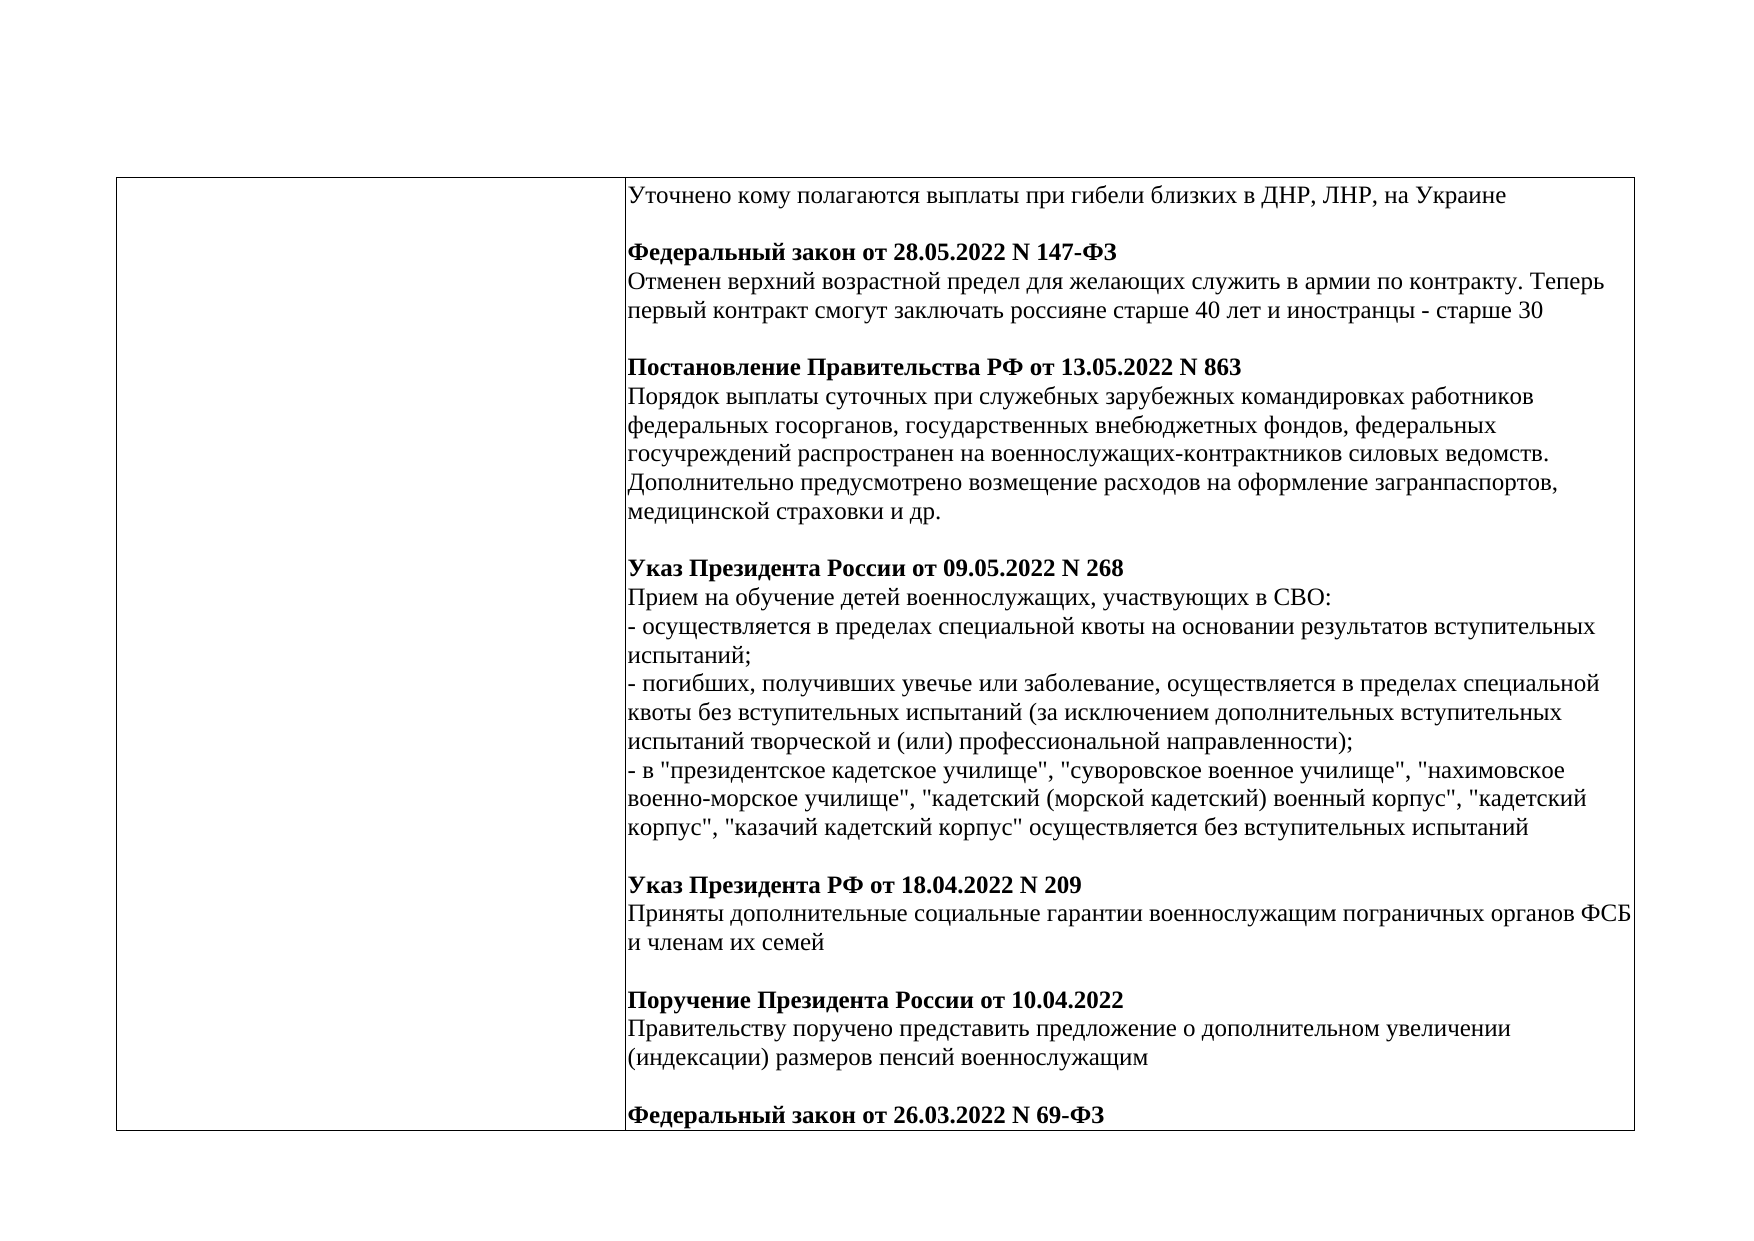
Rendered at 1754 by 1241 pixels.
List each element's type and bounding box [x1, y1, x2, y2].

table_header [626, 178, 1634, 1130]
table_header [117, 178, 625, 1130]
